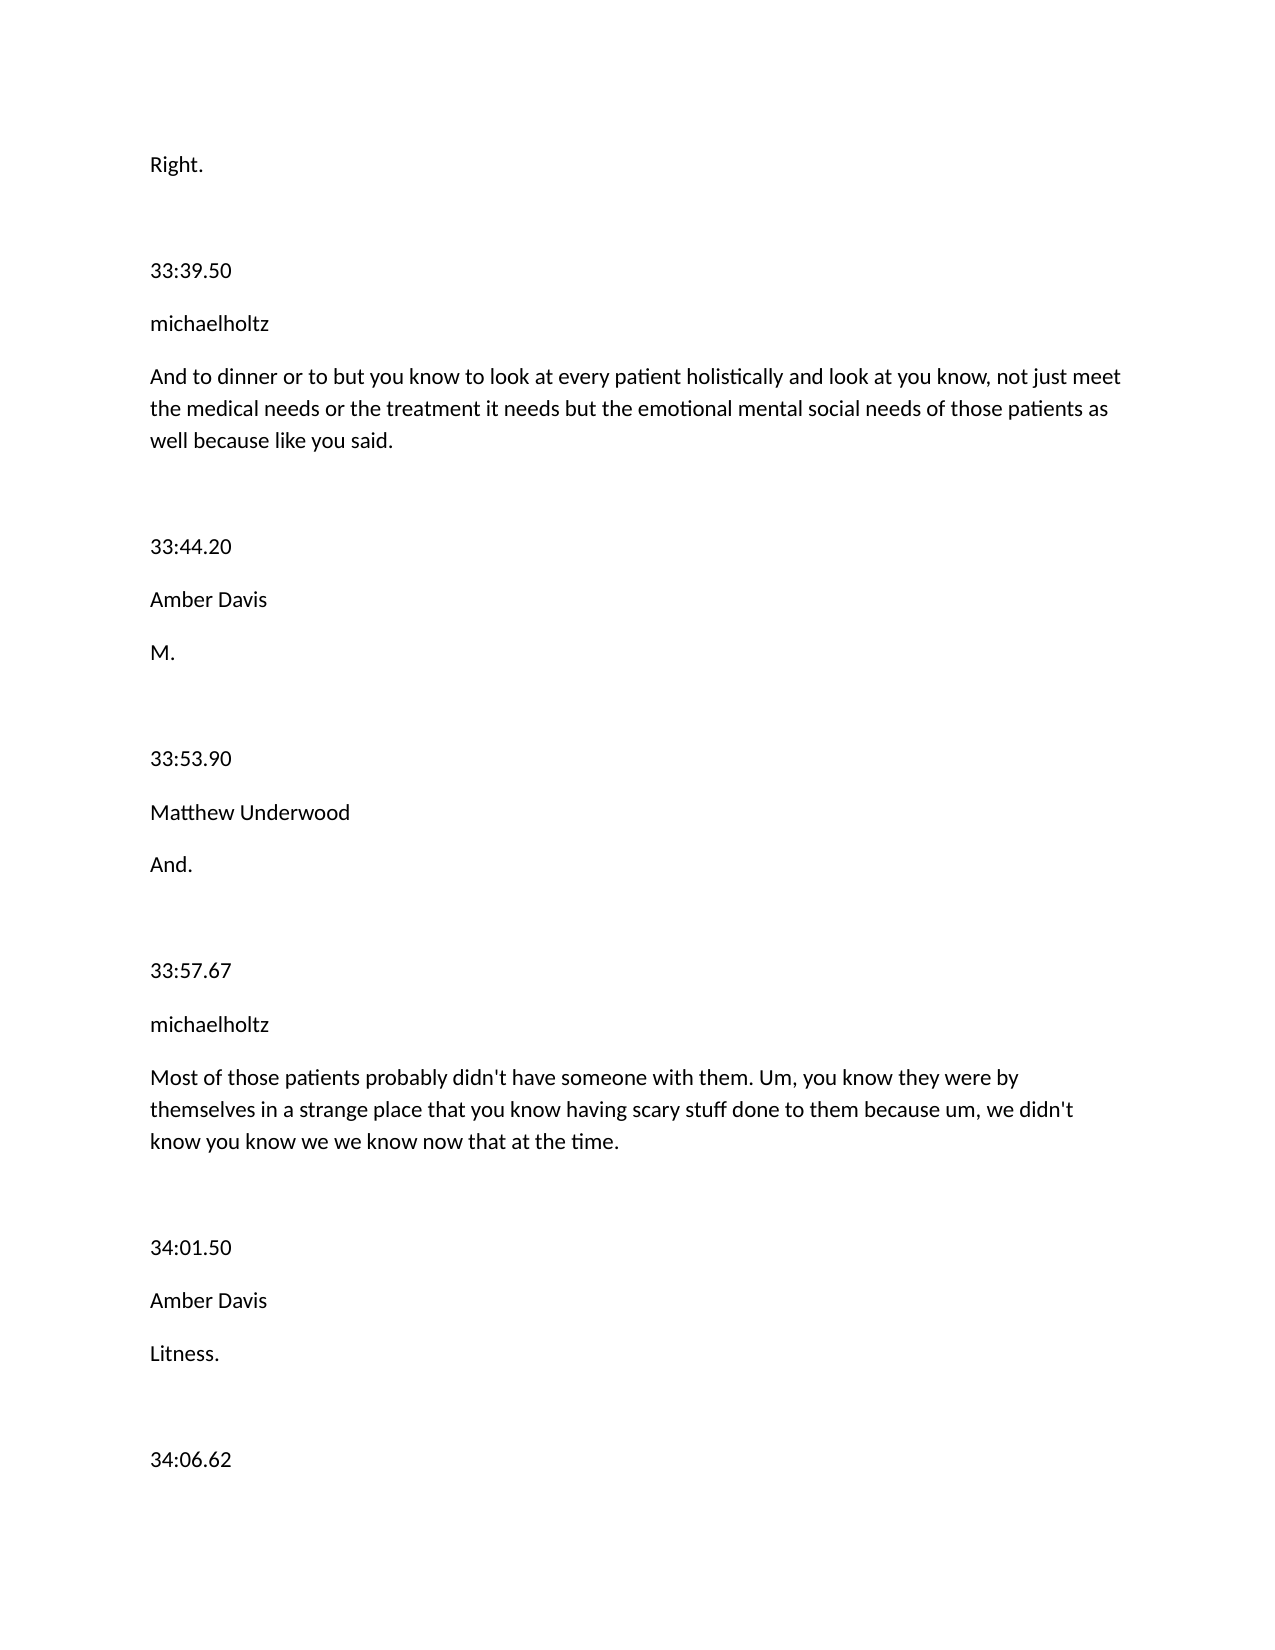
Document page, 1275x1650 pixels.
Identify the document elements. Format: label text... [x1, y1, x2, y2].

text 33:39.50 [150, 256, 1125, 284]
text Matthew Underwood [150, 798, 1125, 826]
text 34:06.62 [150, 1445, 1125, 1473]
text 33:53.90 [150, 744, 1125, 773]
text michaelholtz [150, 1010, 1125, 1038]
text Litness. [150, 1339, 1125, 1367]
text 33:57.67 [150, 957, 1125, 985]
text Right. [150, 150, 1125, 178]
text Most of those patients probably didn't have someone with them. Um, you know they were by themselves in a strange place that you know having scary stuff done to them because um, we didn't know you know we we know now that at the time. [150, 1063, 1125, 1155]
text 34:01.50 [150, 1233, 1125, 1261]
text M. [150, 638, 1125, 667]
text 33:44.20 [150, 532, 1125, 561]
text Amber Davis [150, 1286, 1125, 1314]
text And to dinner or to but you know to look at every patient holistically and look at you know, not just meet the medical needs or the treatment it needs but the emotional mental social needs of those patients as well because like you said. [150, 362, 1125, 454]
text And. [150, 851, 1125, 879]
text Amber Davis [150, 586, 1125, 613]
text michaelholtz [150, 309, 1125, 337]
